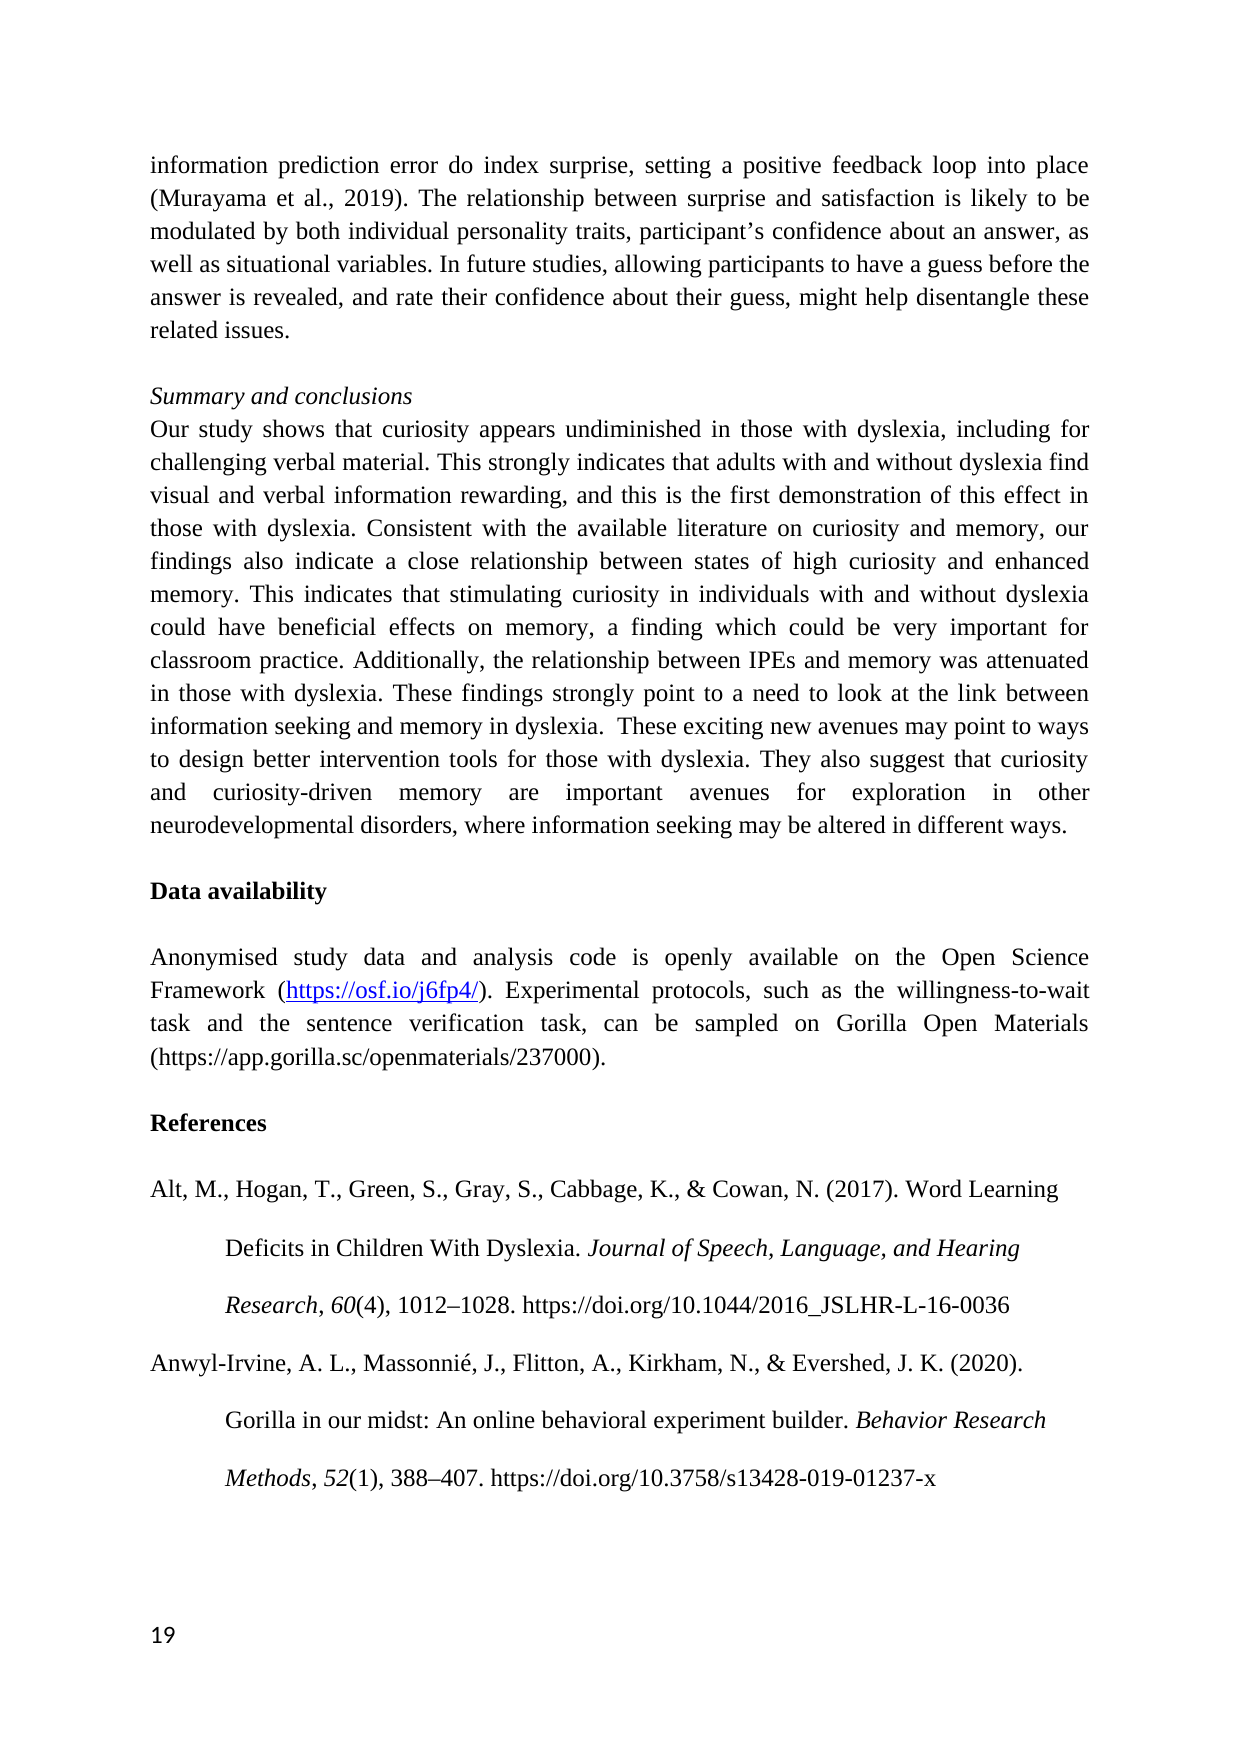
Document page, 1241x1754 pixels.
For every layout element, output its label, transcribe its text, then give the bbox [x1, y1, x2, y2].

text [150, 150, 1090, 344]
text Anwyl-Irvine, A. L., Massonnié, J., Flitton, A., Kirkham, N., & Evershed, J. K. (2020). Gorilla in our midst: An online behavioral experiment builder. Behavior Research Methods, 52(1), 388–407. https://doi.org/10.3758/s13428-019-01237-x [150, 1348, 1090, 1492]
text Anonymised study data and analysis code is openly available on the Open Science Framework (https://osf.io/j6fp4/). Experimental protocols, such as the willingness-to-wait task and the sentence verification task, can be sampled on Gorilla Open Materials (https://app.gorilla.sc/openmaterials/237000). [150, 942, 1090, 1070]
text Data availability [150, 876, 1090, 905]
text Summary and conclusions [150, 381, 1090, 410]
text Our study shows that curiosity appears undiminished in those with dyslexia, including for challenging verbal material. This strongly indicates that adults with and without dyslexia find visual and verbal information rewarding, and this is the first demonstration of this effect in those with dyslexia. Consistent with the available literature on curiosity and memory, our findings also indicate a close relationship between states of high curiosity and enhanced memory. This indicates that stimulating curiosity in individuals with and without dyslexia could have beneficial effects on memory, a finding which could be very important for classroom practice. Additionally, the relationship between IPEs and memory was attenuated in those with dyslexia. These findings strongly point to a need to look at the link between information seeking and memory in dyslexia. These exciting new avenues may point to ways to design better intervention tools for those with dyslexia. They also suggest that curiosity and curiosity-driven memory are important avenues for exploration in other neurodevelopmental disorders, where information seeking may be altered in different ways. [150, 414, 1090, 839]
text Alt, M., Hogan, T., Green, S., Gray, S., Cabbage, K., & Cowan, N. (2017). Word Learning Deficits in Children With Dyslexia. Journal of Speech, Language, and Hearing Research, 60(4), 1012–1028. https://doi.org/10.1044/2016_JSLHR-L-16-0036 [150, 1174, 1090, 1319]
text References [150, 1108, 1090, 1136]
